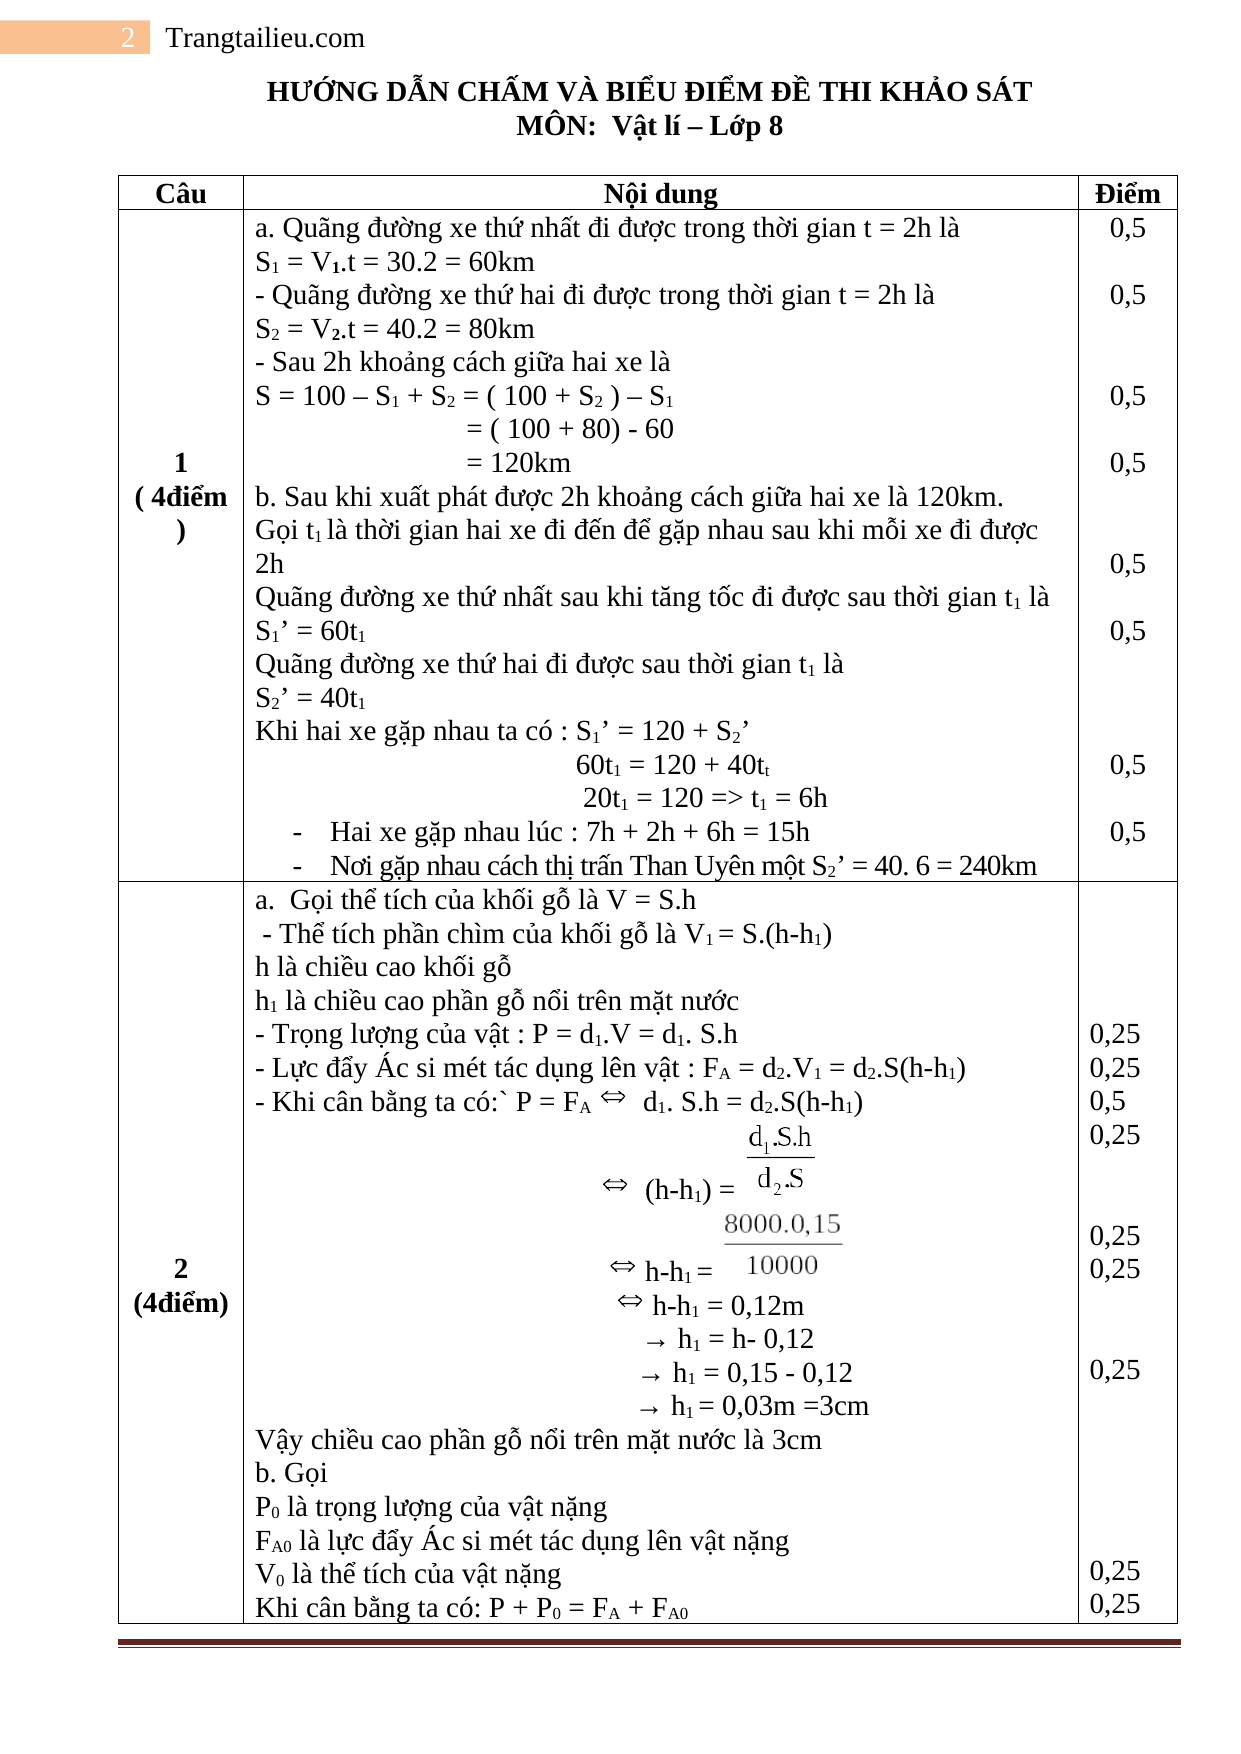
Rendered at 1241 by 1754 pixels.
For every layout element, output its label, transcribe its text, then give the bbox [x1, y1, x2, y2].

table_cell 2 (4điểm) [119, 882, 243, 1623]
table_cell 1 ( 4điểm) [119, 210, 243, 881]
table_header Câu [119, 176, 243, 209]
text MÔN: Vật lí – Lớp 8 [118, 108, 1181, 141]
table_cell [244, 882, 1078, 1623]
text HƯỚNG DẪN CHẤM VÀ BIỂU ĐIỂM ĐỀ THI KHẢO SÁT [118, 74, 1181, 108]
table_cell a. Quãng đường xe thứ nhất đi được trong thời gian t = 2h là S1 = V1.t = 30.2 = 60km - Quãng đường xe thứ hai đi được trong thời gian t = 2h là S2 = V2.t = 40.2 = 80km - Sau 2h khoảng cách giữa hai xe là S = 100 – S1 + S2 = ( 100 + S2 ) – S1 = ( 100 + 80) - 60 = 120km b. Sau khi xuất phát được 2h khoảng cách giữa hai xe là 120km. Gọi t1 là thời gian hai xe đi đến để gặp nhau sau khi mỗi xe đi được 2h Quãng đường xe thứ nhất sau khi tăng tốc đi được sau thời gian t1 là S1’ = 60t1 Quãng đường xe thứ hai đi được sau thời gian t1 là S2’ = 40t1 Khi hai xe gặp nhau ta có : S1’ = 120 + S2’ 60t1 = 120 + 40tt 20t1 = 120 => t1 = 6h Hai xe gặp nhau lúc : 7h + 2h + 6h = 15h Nơi gặp nhau cách thị trấn Than Uyên một S2’ = 40. 6 = 240km [244, 210, 1078, 881]
table_header Nội dung [244, 176, 1078, 209]
table_cell 0,5 0,5 0,5 0,5 0,5 0,5 0,5 0,5 [1079, 210, 1177, 881]
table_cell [1079, 882, 1177, 1623]
table_header Điểm [1079, 176, 1177, 209]
